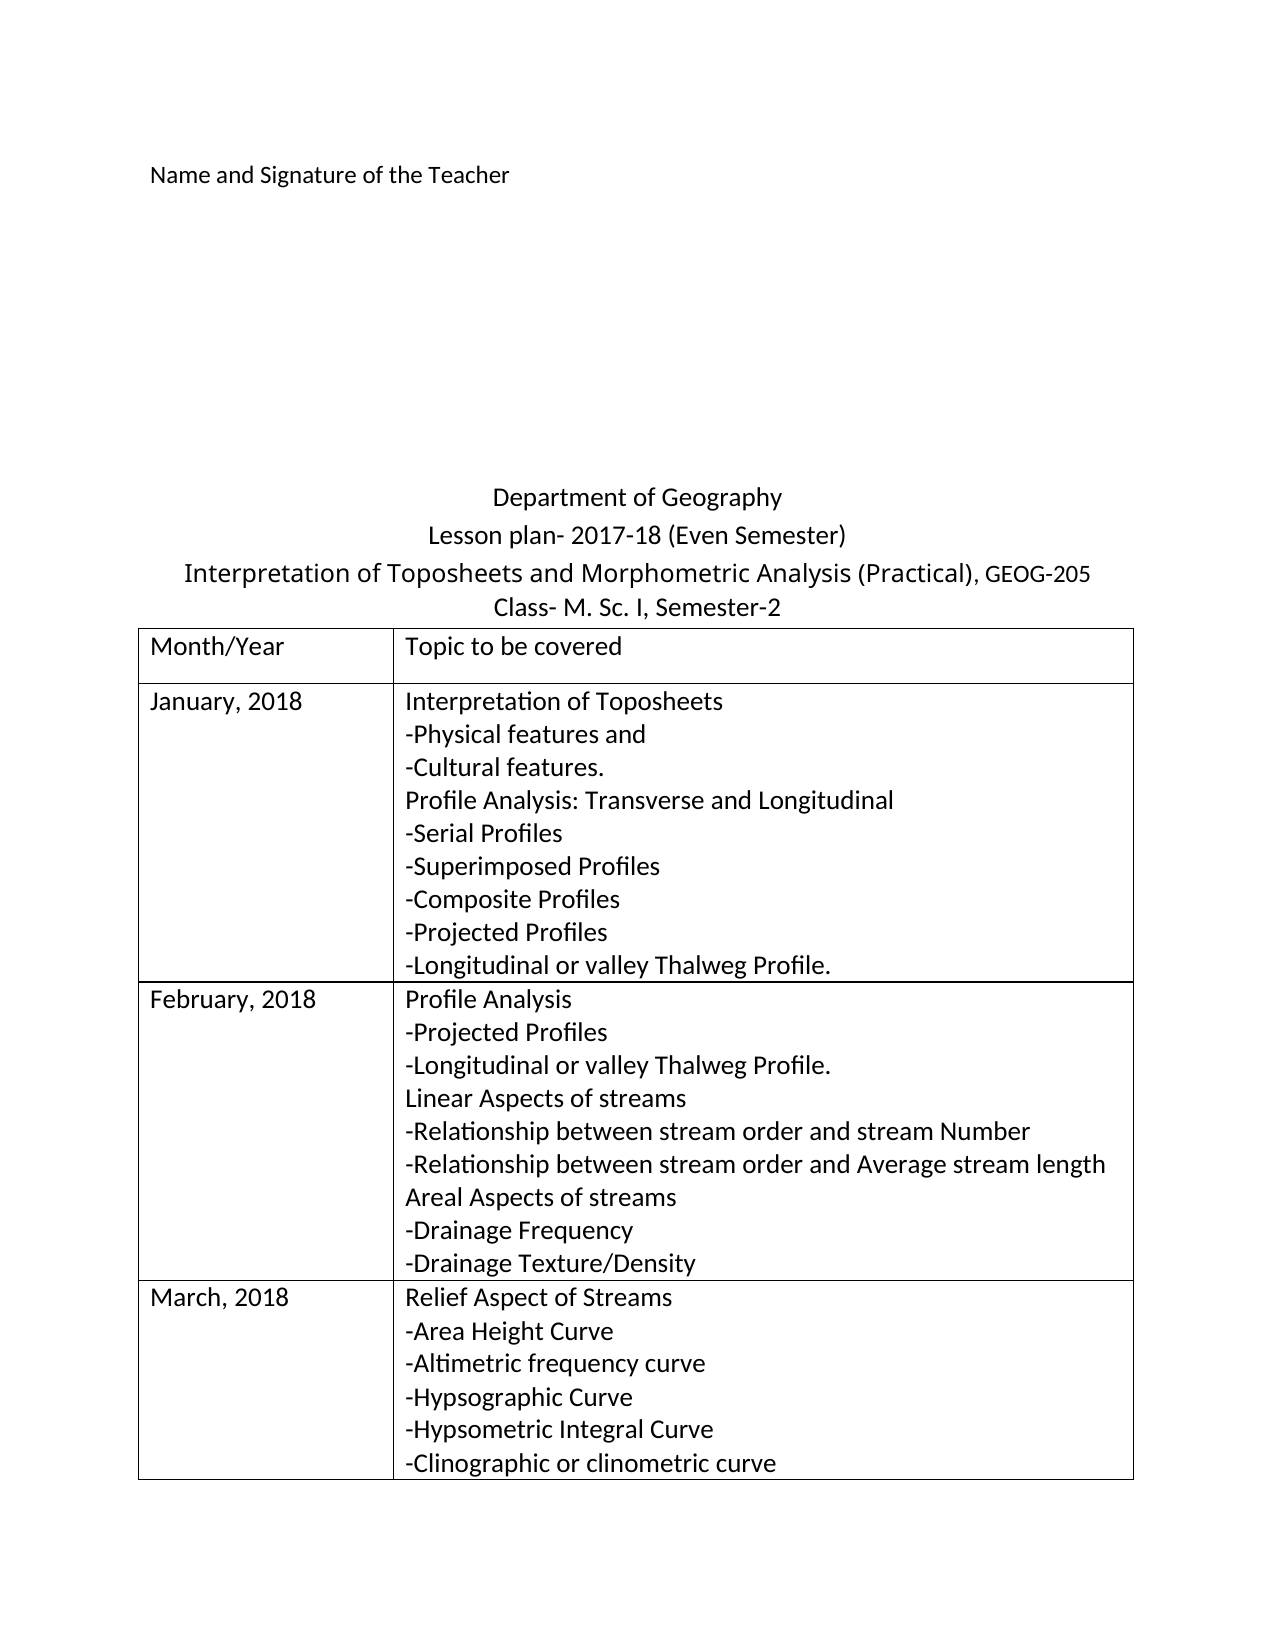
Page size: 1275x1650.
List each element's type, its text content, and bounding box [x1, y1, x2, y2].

table_cell January, 2018 [139, 684, 393, 981]
text Lesson plan- 2017-18 (Even Semester) [150, 518, 1125, 551]
table_cell Relief Aspect of Streams -Area Height Curve -Altimetric frequency curve -Hypsographic Curve -Hypsometric Integral Curve -Clinographic or clinometric curve [394, 1281, 1133, 1479]
table_header Month/Year [139, 629, 393, 683]
table_header Topic to be covered [394, 629, 1133, 683]
table_cell February, 2018 [139, 983, 393, 1279]
text Interpretation of Toposheets and Morphometric Analysis (Practical), GEOG-205 [150, 556, 1125, 590]
table_cell Interpretation of Toposheets -Physical features and -Cultural features. Profile Analysis: Transverse and Longitudinal -Serial Profiles -Superimposed Profiles -Composite Profiles -Projected Profiles -Longitudinal or valley Thalweg Profile. [394, 684, 1133, 981]
text Name and Signature of the Teacher [150, 159, 1125, 189]
text Class- M. Sc. I, Semester-2 [150, 590, 1125, 623]
table_cell Profile Analysis -Projected Profiles -Longitudinal or valley Thalweg Profile. Linear Aspects of streams -Relationship between stream order and stream Number -Relationship between stream order and Average stream length Areal Aspects of streams -Drainage Frequency -Drainage Texture/Density [394, 983, 1133, 1279]
table_cell March, 2018 [139, 1281, 393, 1479]
text Department of Geography [150, 480, 1125, 513]
